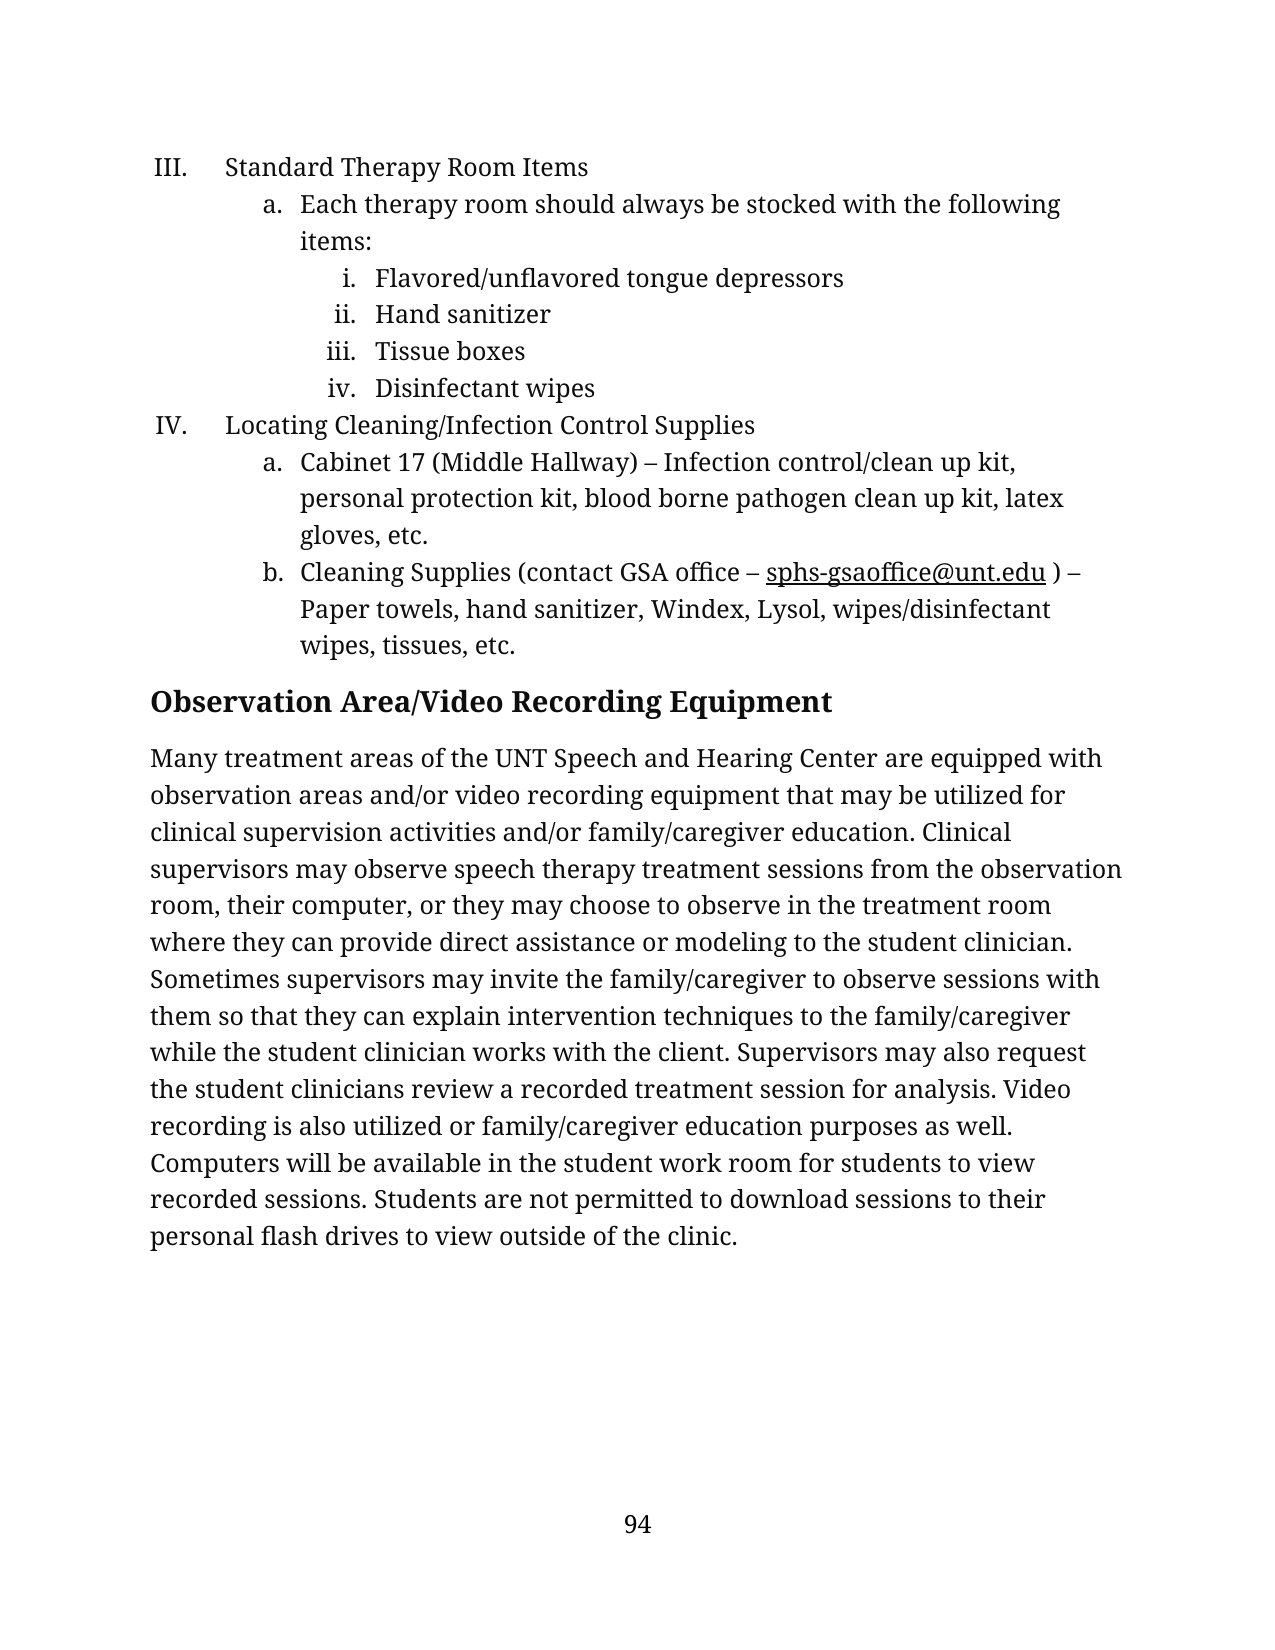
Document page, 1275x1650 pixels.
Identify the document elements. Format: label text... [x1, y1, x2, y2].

list Flavored/unflavored tongue depressors [356, 260, 1125, 294]
list Each therapy room should always be stocked with the following items: [262, 187, 1125, 258]
list Standard Therapy Room Items [187, 150, 1125, 184]
list Cabinet 17 (Middle Hallway) – Infection control/clean up kit, personal protection kit, blood borne pathogen clean up kit, latex gloves, etc. [262, 444, 1125, 552]
list Tissue boxes [356, 334, 1125, 368]
text Many treatment areas of the UNT Speech and Hearing Center are equipped with observation areas and/or video recording equipment that may be utilized for clinical supervision activities and/or family/caregiver education. Clinical supervisors may observe speech therapy treatment sessions from the observation room, their computer, or they may choose to observe in the treatment room where they can provide direct assistance or modeling to the student clinician. Sometimes supervisors may invite the family/caregiver to observe sessions with them so that they can explain intervention techniques to the family/caregiver while the student clinician works with the client. Supervisors may also request the student clinicians review a recorded treatment session for analysis. Video recording is also utilized or family/caregiver education purposes as well. Computers will be available in the student work room for students to view recorded sessions. Students are not permitted to download sessions to their personal flash drives to view outside of the clinic. [150, 741, 1125, 1253]
text Observation Area/Video Recording Equipment [150, 681, 1125, 721]
list Disinfectant wipes [356, 371, 1125, 405]
list Locating Cleaning/Infection Control Supplies [187, 407, 1125, 441]
list Cleaning Supplies (contact GSA office – sphs-gsaoffice@unt.edu ) – Paper towels, hand sanitizer, Windex, Lysol, wipes/disinfectant wipes, tissues, etc. [262, 554, 1125, 662]
list Hand sanitizer [356, 297, 1125, 331]
